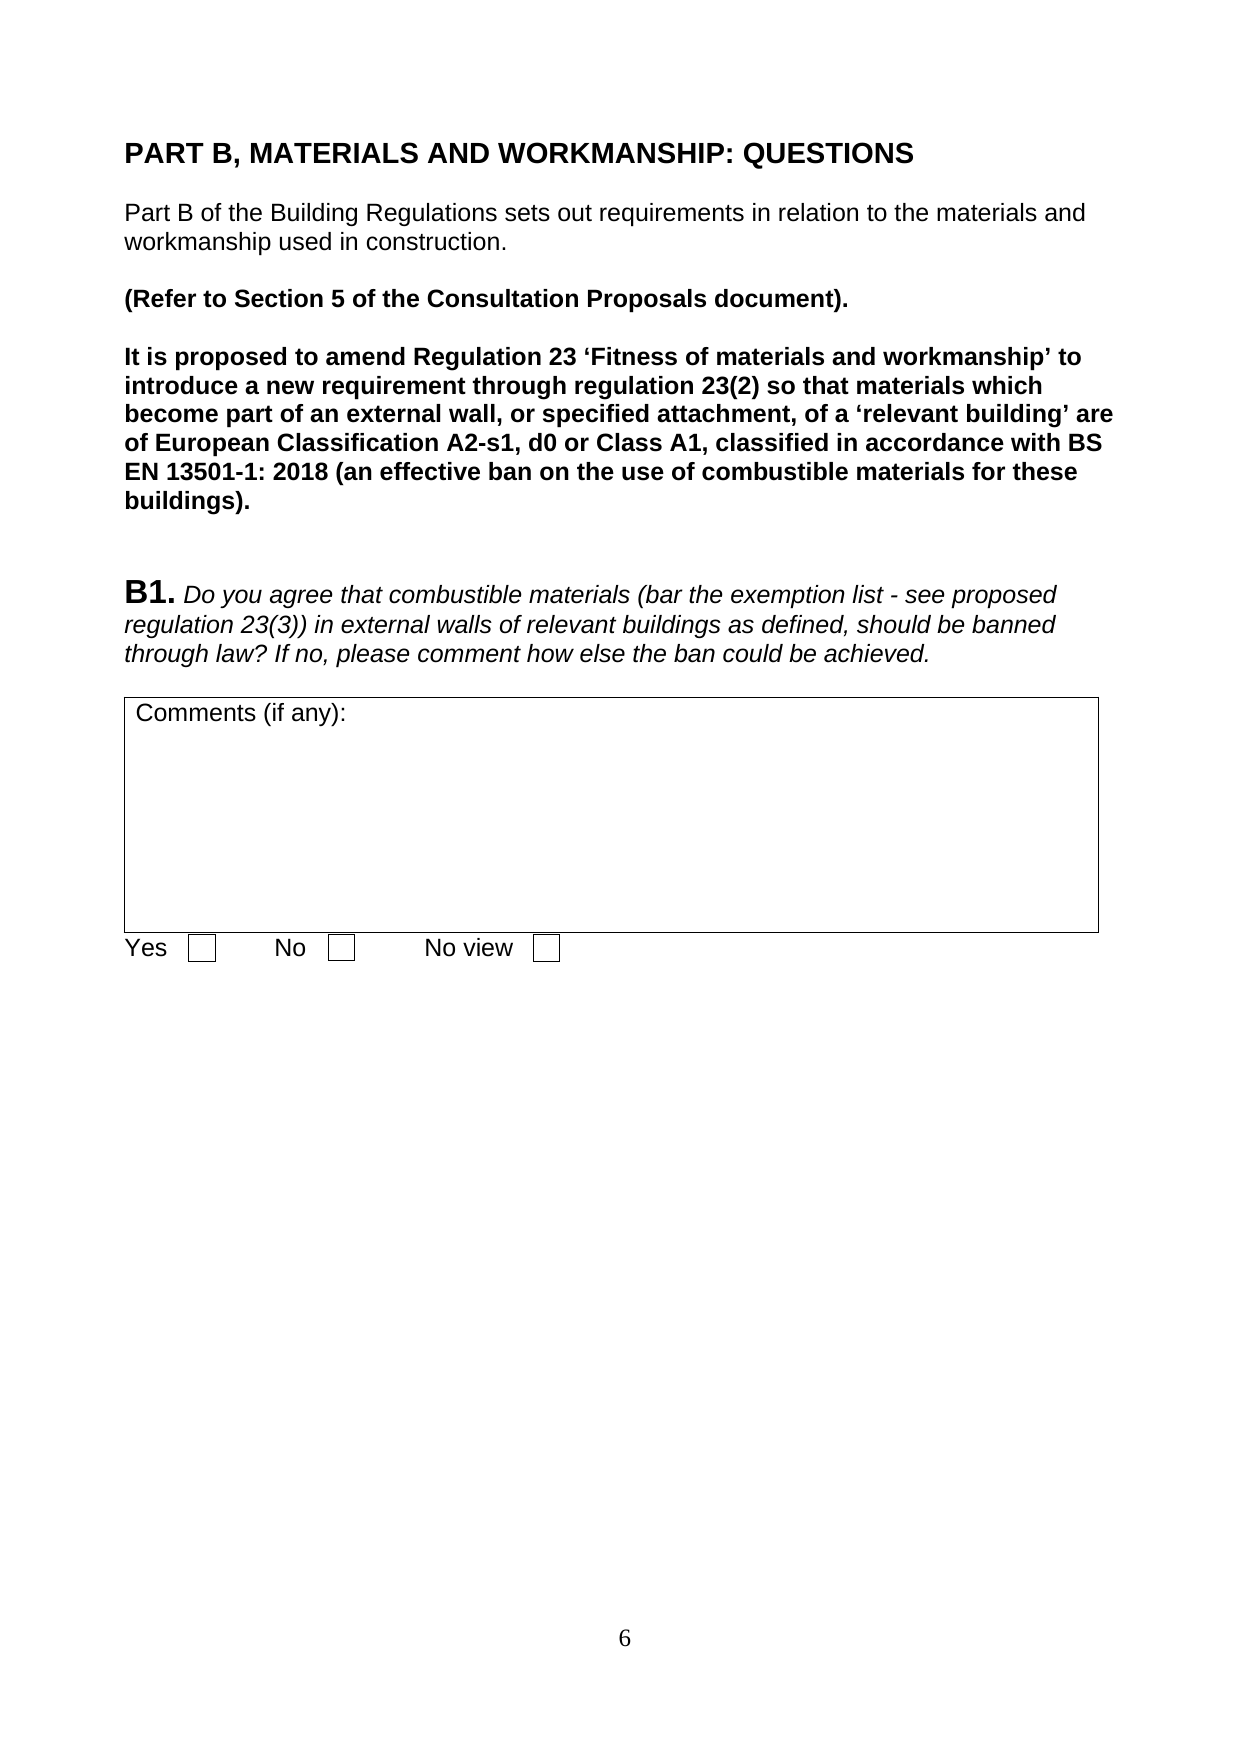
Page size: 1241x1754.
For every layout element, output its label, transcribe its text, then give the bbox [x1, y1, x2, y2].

text Part B of the Building Regulations sets out requirements in relation to the materials and workmanship used in construction. [124, 198, 1125, 256]
list PART B, MATERIALS AND WORKMANSHIP: QUESTIONS [124, 136, 1125, 169]
text Yes No No view [124, 933, 1125, 962]
text It is proposed to amend Regulation 23 ‘Fitness of materials and workmanship’ to introduce a new requirement through regulation 23(2) so that materials which become part of an external wall, or specified attachment, of a ‘relevant building’ are of European Classification A2-s1, d0 or Class A1, classified in accordance with BS EN 13501-1: 2018 (an effective ban on the use of combustible materials for these buildings). [124, 342, 1125, 514]
table_header Comments (if any): [125, 698, 1098, 932]
list B1. Do you agree that combustible materials (bar the exemption list - see proposed regulation 23(3)) in external walls of relevant buildings as defined, should be banned through law? If no, please comment how else the ban could be achieved. [124, 572, 1125, 668]
text (Refer to Section 5 of the Consultation Proposals document). [124, 284, 1125, 313]
